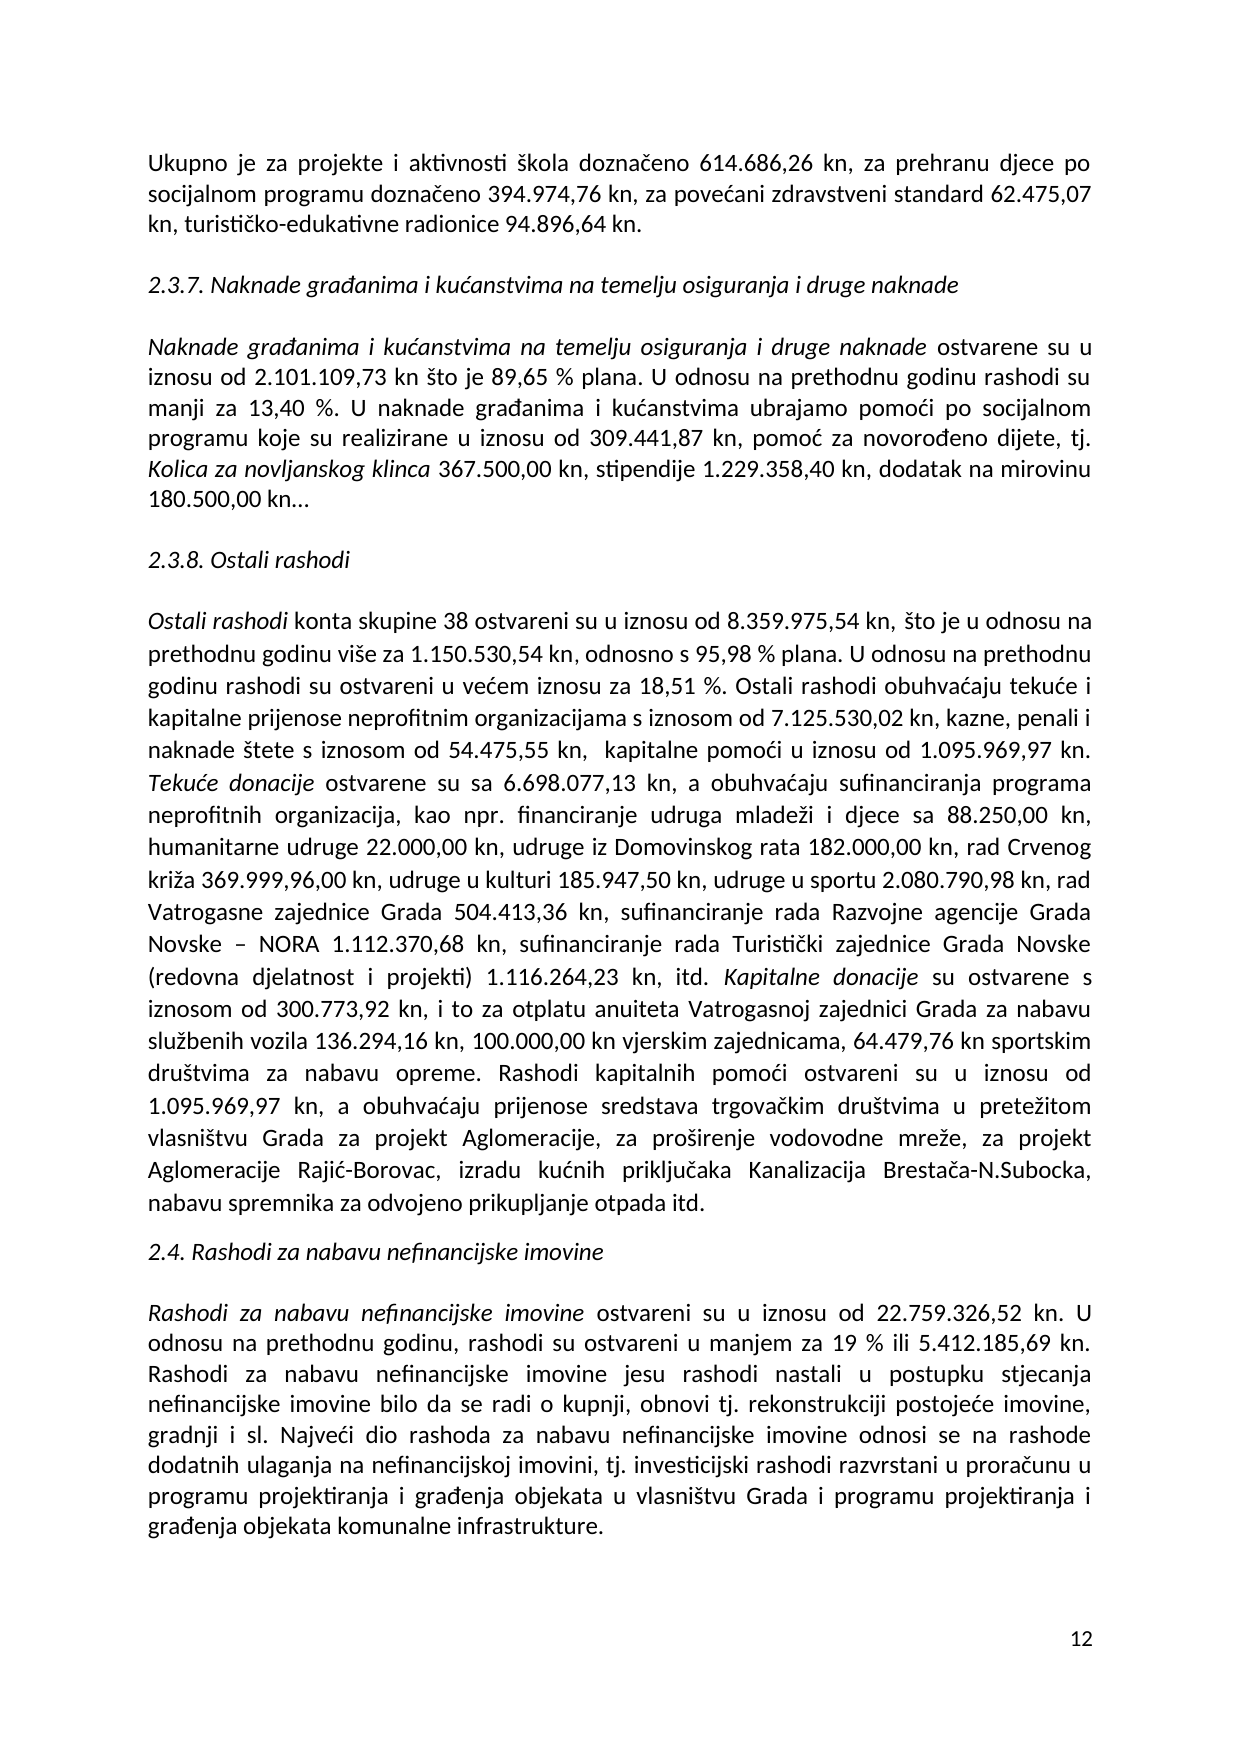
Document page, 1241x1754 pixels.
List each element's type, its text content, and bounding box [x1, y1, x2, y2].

text 2.3.7. Naknade građanima i kućanstvima na temelju osiguranja i druge naknade [148, 270, 1093, 300]
text 2.3.8. Ostali rashodi [148, 544, 1093, 575]
text Ostali rashodi konta skupine 38 ostvareni su u iznosu od 8.359.975,54 kn, što je u odnosu na prethodnu godinu više za 1.150.530,54 kn, odnosno s 95,98 % plana. U odnosu na prethodnu godinu rashodi su ostvareni u većem iznosu za 18,51 %. Ostali rashodi obuhvaćaju tekuće i kapitalne prijenose neprofitnim organizacijama s iznosom od 7.125.530,02 kn, kazne, penali i naknade štete s iznosom od 54.475,55 kn, kapitalne pomoći u iznosu od 1.095.969,97 kn. Tekuće donacije ostvarene su sa 6.698.077,13 kn, a obuhvaćaju sufinanciranja programa neprofitnih organizacija, kao npr. financiranje udruga mladeži i djece sa 88.250,00 kn, humanitarne udruge 22.000,00 kn, udruge iz Domovinskog rata 182.000,00 kn, rad Crvenog križa 369.999,96,00 kn, udruge u kulturi 185.947,50 kn, udruge u sportu 2.080.790,98 kn, rad Vatrogasne zajednice Grada 504.413,36 kn, sufinanciranje rada Razvojne agencije Grada Novske – NORA 1.112.370,68 kn, sufinanciranje rada Turistički zajednice Grada Novske (redovna djelatnost i projekti) 1.116.264,23 kn, itd. Kapitalne donacije su ostvarene s iznosom od 300.773,92 kn, i to za otplatu anuiteta Vatrogasnoj zajednici Grada za nabavu službenih vozila 136.294,16 kn, 100.000,00 kn vjerskim zajednicama, 64.479,76 kn sportskim društvima za nabavu opreme. Rashodi kapitalnih pomoći ostvareni su u iznosu od 1.095.969,97 kn, a obuhvaćaju prijenose sredstava trgovačkim društvima u pretežitom vlasništvu Grada za projekt Aglomeracije, za proširenje vodovodne mreže, za projekt Aglomeracije Rajić-Borovac, izradu kućnih priključaka Kanalizacija Brestača-N.Subocka, nabavu spremnika za odvojeno prikupljanje otpada itd. [148, 605, 1093, 1217]
text 2.4. Rashodi za nabavu nefinancijske imovine [148, 1236, 1093, 1266]
text Rashodi za nabavu nefinancijske imovine ostvareni su u iznosu od 22.759.326,52 kn. U odnosu na prethodnu godinu, rashodi su ostvareni u manjem za 19 % ili 5.412.185,69 kn. Rashodi za nabavu nefinancijske imovine jesu rashodi nastali u postupku stjecanja nefinancijske imovine bilo da se radi o kupnji, obnovi tj. rekonstrukciji postojeće imovine, gradnji i sl. Najveći dio rashoda za nabavu nefinancijske imovine odnosi se na rashode dodatnih ulaganja na nefinancijskoj imovini, tj. investicijski rashodi razvrstani u proračunu u programu projektiranja i građenja objekata u vlasništvu Grada i programu projektiranja i građenja objekata komunalne infrastrukture. [148, 1297, 1093, 1541]
text Naknade građanima i kućanstvima na temelju osiguranja i druge naknade ostvarene su u iznosu od 2.101.109,73 kn što je 89,65 % plana. U odnosu na prethodnu godinu rashodi su manji za 13,40 %. U naknade građanima i kućanstvima ubrajamo pomoći po socijalnom programu koje su realizirane u iznosu od 309.441,87 kn, pomoć za novorođeno dijete, tj. Kolica za novljanskog klinca 367.500,00 kn, stipendije 1.229.358,40 kn, dodatak na mirovinu 180.500,00 kn… [148, 331, 1093, 514]
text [148, 148, 1093, 239]
